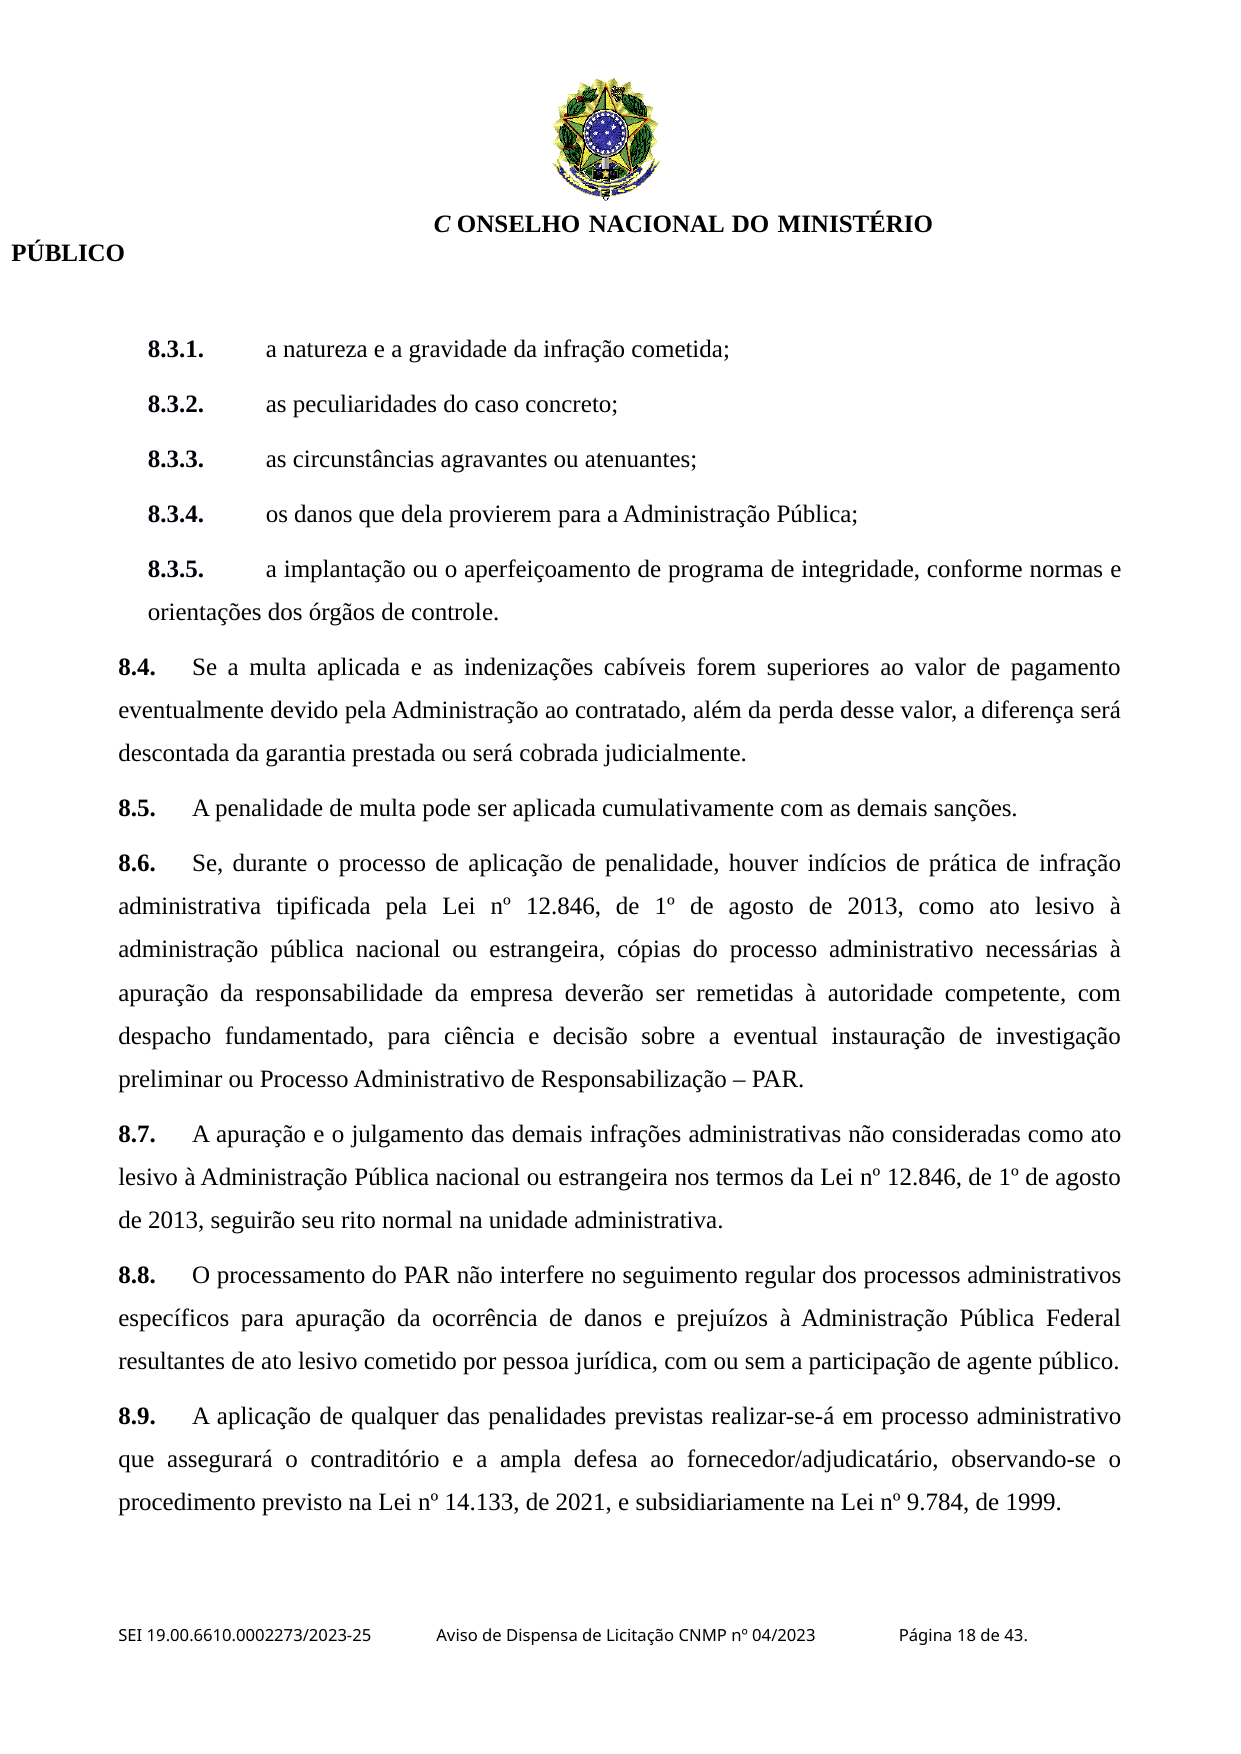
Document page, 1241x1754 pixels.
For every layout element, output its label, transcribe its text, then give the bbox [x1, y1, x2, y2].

picture [547, 73, 663, 204]
list A penalidade de multa pode ser aplicada cumulativamente com as demais sanções. [118, 793, 1122, 822]
list Se a multa aplicada e as indenizações cabíveis forem superiores ao valor de pagamento eventualmente devido pela Administração ao contratado, além da perda desse valor, a diferença será descontada da garantia prestada ou será cobrada judicialmente. [118, 652, 1122, 767]
list a implantação ou o aperfeiçoamento de programa de integridade, conforme normas e orientações dos órgãos de controle. [148, 554, 1122, 626]
list A aplicação de qualquer das penalidades previstas realizar-se-á em processo administrativo que assegurará o contraditório e a ampla defesa ao fornecedor/adjudicatário, observando-se o procedimento previsto na Lei nº 14.133, de 2021, e subsidiariamente na Lei nº 9.784, de 1999. [118, 1401, 1122, 1516]
list os danos que dela provierem para a Administração Pública; [148, 499, 1122, 528]
list A apuração e o julgamento das demais infrações administrativas não consideradas como ato lesivo à Administração Pública nacional ou estrangeira nos termos da Lei nº 12.846, de 1º de agosto de 2013, seguirão seu rito normal na unidade administrativa. [118, 1119, 1122, 1234]
list Se, durante o processo de aplicação de penalidade, houver indícios de prática de infração administrativa tipificada pela Lei nº 12.846, de 1º de agosto de 2013, como ato lesivo à administração pública nacional ou estrangeira, cópias do processo administrativo necessárias à apuração da responsabilidade da empresa deverão ser remetidas à autoridade competente, com despacho fundamentado, para ciência e decisão sobre a eventual instauração de investigação preliminar ou Processo Administrativo de Responsabilização – PAR. [118, 848, 1122, 1093]
list a natureza e a gravidade da infração cometida; [148, 334, 1122, 363]
list as circunstâncias agravantes ou atenuantes; [148, 444, 1122, 473]
list as peculiaridades do caso concreto; [148, 389, 1122, 418]
list O processamento do PAR não interfere no seguimento regular dos processos administrativos específicos para apuração da ocorrência de danos e prejuízos à Administração Pública Federal resultantes de ato lesivo cometido por pessoa jurídica, com ou sem a participação de agente público. [118, 1260, 1122, 1375]
